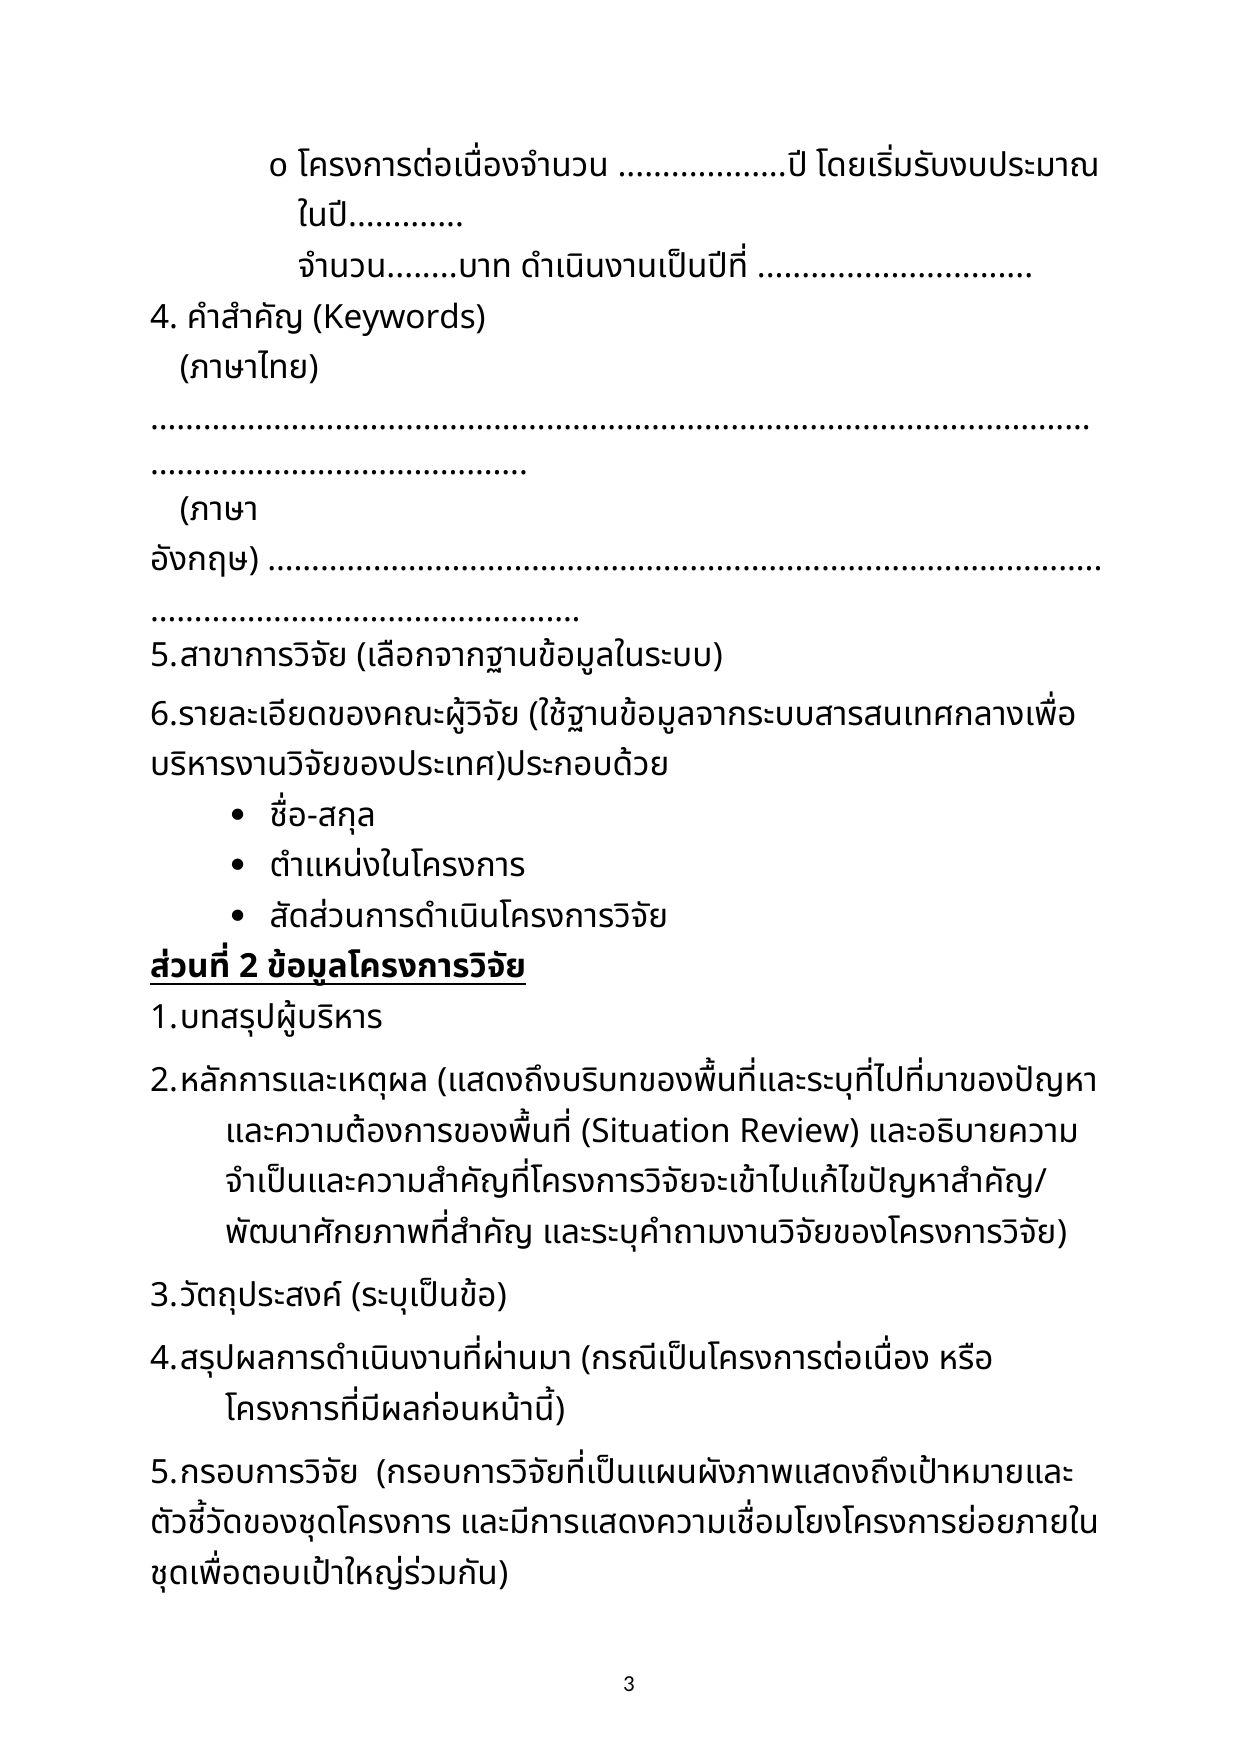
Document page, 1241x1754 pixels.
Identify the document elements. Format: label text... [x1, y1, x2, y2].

text 4. คำสำคัญ (Keywords) [150, 292, 1107, 343]
text (ภาษาอังกฤษ) ………………………...………………………………………………………..…………………………………………. [150, 484, 1107, 631]
list กรอบการวิจัย (กรอบการวิจัยที่เป็นแผนผังภาพแสดงถึงเป้าหมายและตัวชี้วัดของชุดโครงการ และมีการแสดงความเชื่อมโยงโครงการย่อยภายในชุดเพื่อตอบเป้าใหญ่ร่วมกัน) [150, 1448, 1107, 1599]
list วัตถุประสงค์ (ระบุเป็นข้อ) [150, 1271, 1107, 1321]
list หลักการและเหตุผล (แสดงถึงบริบทของพื้นที่และระบุที่ไปที่มาของปัญหาและความต้องการของพื้นที่ (Situation Review) และอธิบายความจำเป็นและความสำคัญที่โครงการวิจัยจะเข้าไปแก้ไขปัญหาสำคัญ/พัฒนาศักยภาพที่สำคัญ และระบุคำถามงานวิจัยของโครงการวิจัย) [150, 1056, 1107, 1258]
text (ภาษาไทย) ………………………...………………………………………………………..………………………………………………. [150, 343, 1107, 484]
list สรุปผลการดำเนินงานที่ผ่านมา (กรณีเป็นโครงการต่อเนื่อง หรือโครงการที่มีผลก่อนหน้านี้) [150, 1334, 1107, 1435]
list สาขาการวิจัย (เลือกจากฐานข้อมูลในระบบ) [150, 631, 1107, 682]
text จำนวน........บาท ดำเนินงานเป็นปีที่ ............................... [298, 242, 1107, 292]
list ชื่อ-สกุล [232, 791, 1107, 841]
list บทสรุปผู้บริหาร [150, 993, 1107, 1043]
list สัดส่วนการดำเนินโครงการวิจัย [232, 892, 1107, 942]
list โครงการต่อเนื่องจำนวน ...................ปี โดยเริ่มรับงบประมาณในปี............. [268, 141, 1107, 242]
text 6.รายละเอียดของคณะผู้วิจัย (ใช้ฐานข้อมูลจากระบบสารสนเทศกลางเพื่อบริหารงานวิจัยของประเทศ)ประกอบด้วย [150, 689, 1107, 791]
text ส่วนที่ 2 ข้อมูลโครงการวิจัย [150, 942, 1107, 993]
list ตำแหน่งในโครงการ [232, 841, 1107, 892]
